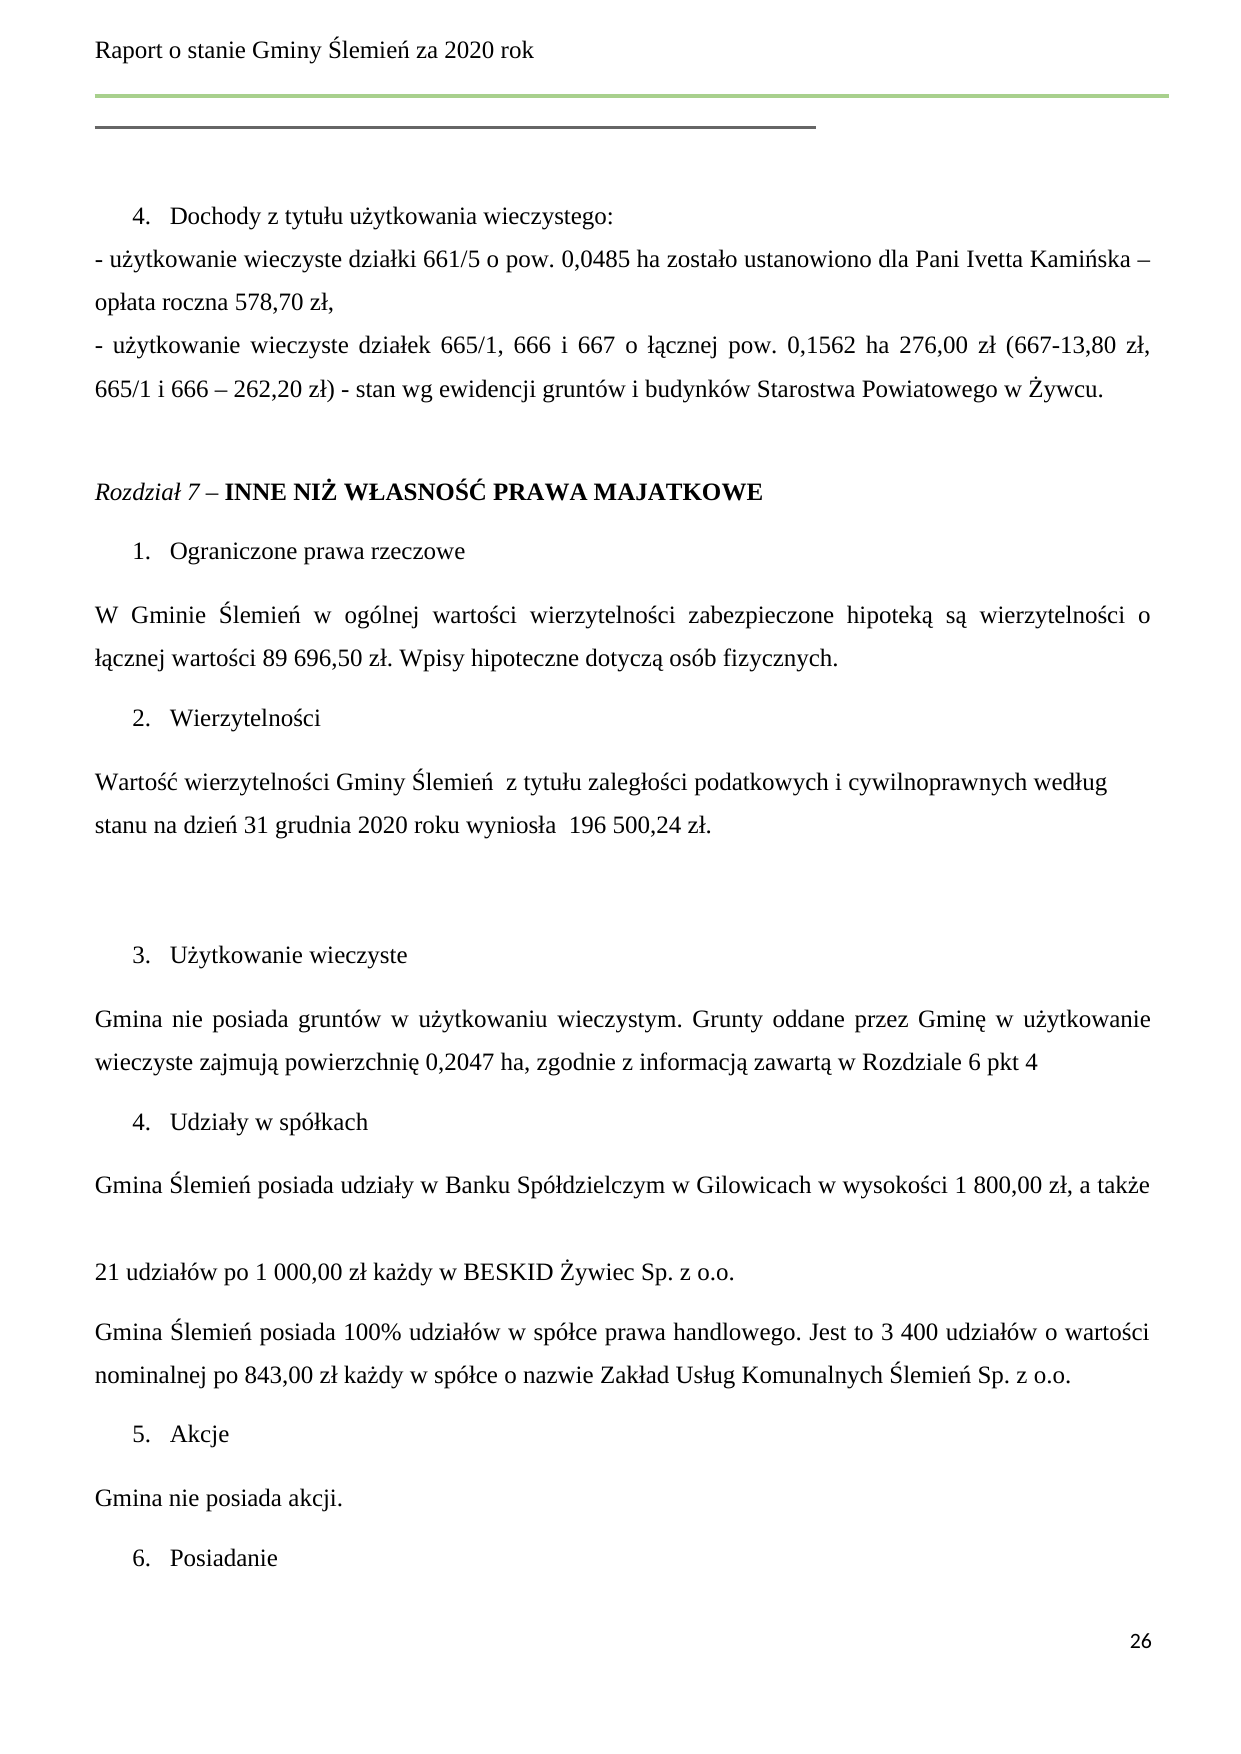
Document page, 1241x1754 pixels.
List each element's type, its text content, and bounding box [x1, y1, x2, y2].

list Udziały w spółkach [132, 1107, 1152, 1135]
text Rozdział 7 – INNE NIŻ WŁASNOŚĆ PRAWA MAJATKOWE [94, 477, 1152, 505]
text Gmina Ślemień posiada 100% udziałów w spółce prawa handlowego. Jest to 3 400 udziałów o wartości nominalnej po 843,00 zł każdy w spółce o nazwie Zakład Usług Komunalnych Ślemień Sp. z o.o. [94, 1317, 1152, 1388]
list Wierzytelności [132, 703, 1152, 732]
text Wartość wierzytelności Gminy Ślemień z tytułu zaległości podatkowych i cywilnoprawnych według stanu na dzień 31 grudnia 2020 roku wyniosła 196 500,24 zł. [94, 767, 1152, 839]
list Akcje [132, 1419, 1152, 1448]
text W Gminie Ślemień w ogólnej wartości wierzytelności zabezpieczone hipoteką są wierzytelności o łącznej wartości 89 696,50 zł. Wpisy hipoteczne dotyczą osób fizycznych. [94, 600, 1152, 672]
list Dochody z tytułu użytkowania wieczystego: [132, 201, 1152, 230]
text - użytkowanie wieczyste działek 665/1, 666 i 667 o łącznej pow. 0,1562 ha 276,00 zł (667-13,80 zł, 665/1 i 666 – 262,20 zł) - stan wg ewidencji gruntów i budynków Starostwa Powiatowego w Żywcu. [94, 331, 1152, 402]
text - użytkowanie wieczyste działki 661/5 o pow. 0,0485 ha zostało ustanowiono dla Pani Ivetta Kamińska – opłata roczna 578,70 zł, [94, 244, 1152, 316]
list Posiadanie [132, 1543, 1152, 1572]
list Użytkowanie wieczyste [132, 940, 1152, 968]
list Ograniczone prawa rzeczowe [132, 536, 1152, 565]
text Gmina nie posiada gruntów w użytkowaniu wieczystym. Grunty oddane przez Gminę w użytkowanie wieczyste zajmują powierzchnię 0,2047 ha, zgodnie z informacją zawartą w Rozdziale 6 pkt 4 [94, 1004, 1152, 1076]
text Gmina nie posiada akcji. [94, 1483, 1152, 1512]
text Gmina Ślemień posiada udziały w Banku Spółdzielczym w Gilowicach w wysokości 1 800,00 zł, a także 21 udziałów po 1 000,00 zł każdy w BESKID Żywiec Sp. z o.o. [94, 1171, 1152, 1286]
